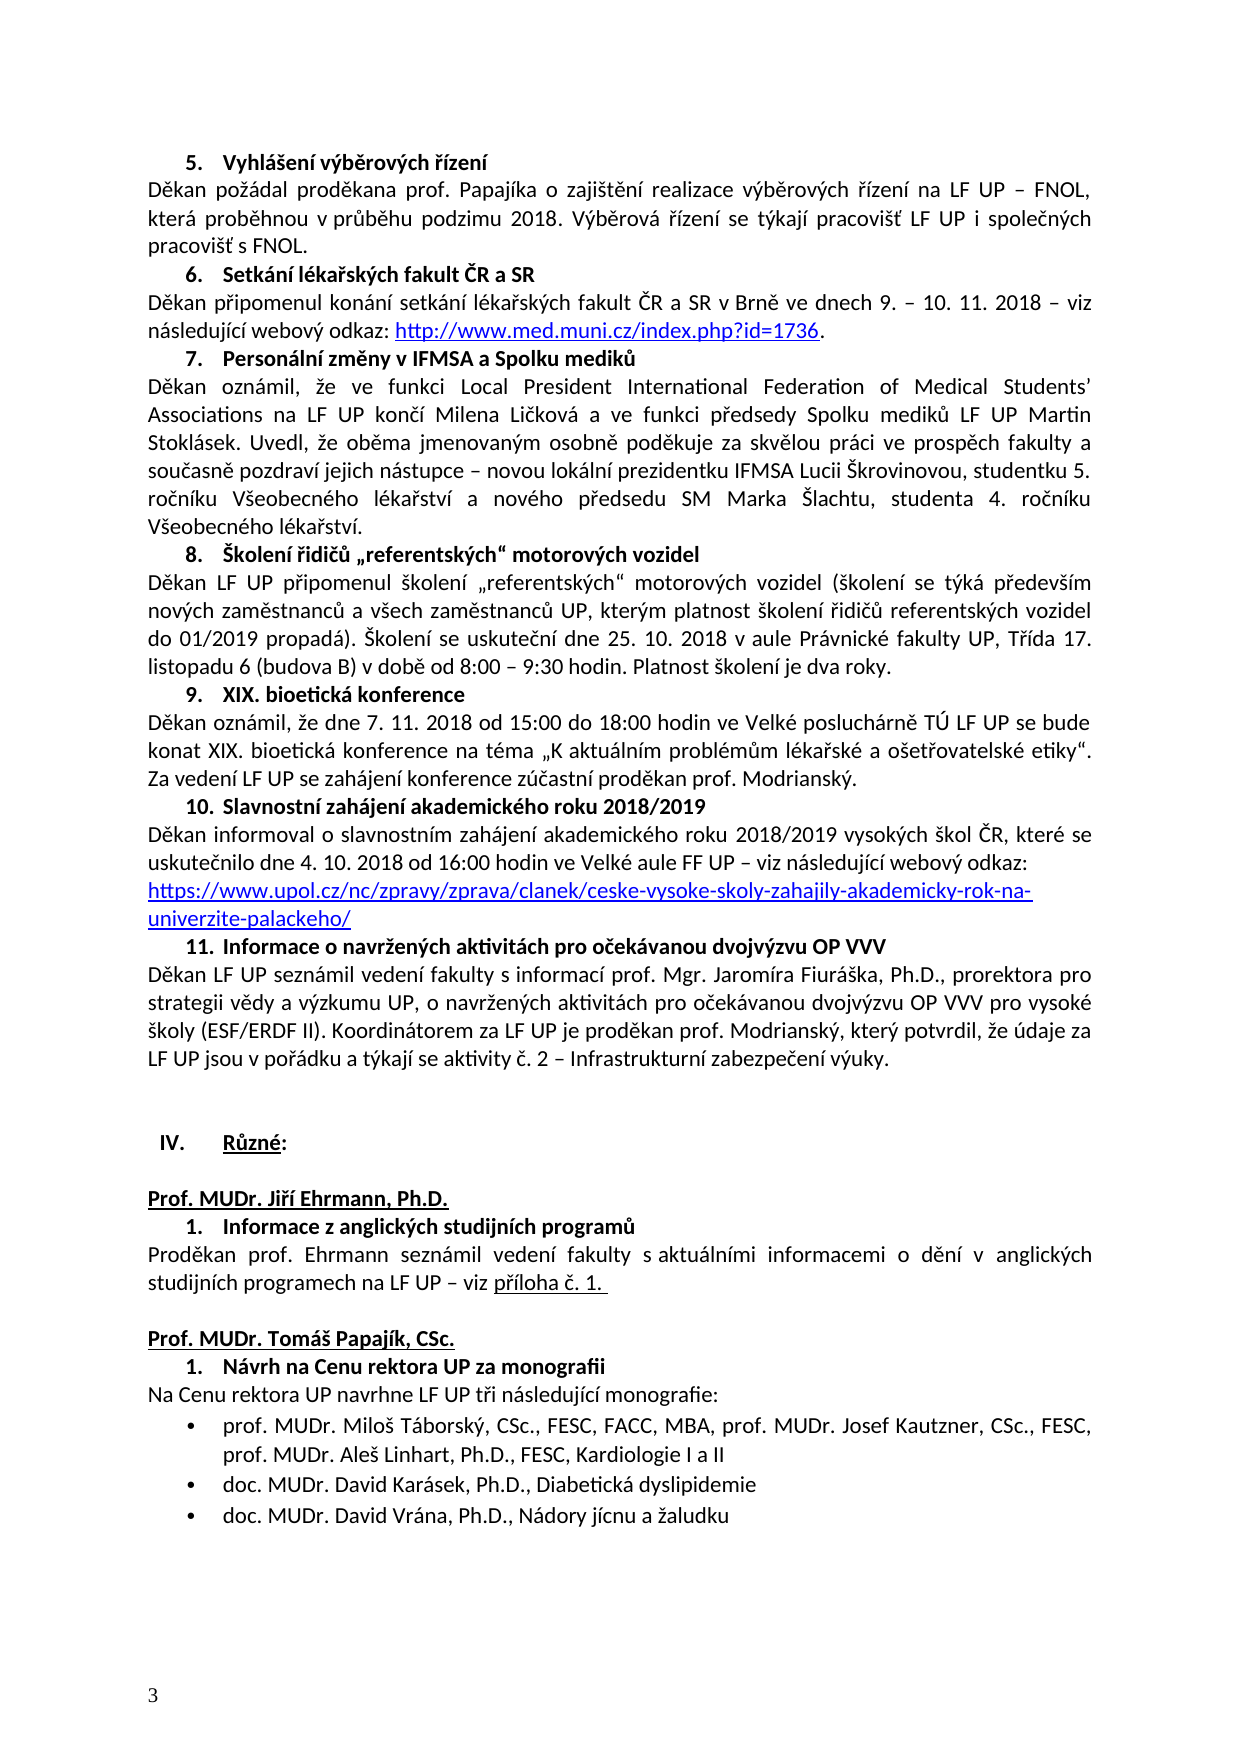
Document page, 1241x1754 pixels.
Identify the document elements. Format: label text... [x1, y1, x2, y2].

text Děkan LF UP seznámil vedení fakulty s informací prof. Mgr. Jaromíra Fiuráška, Ph.D., prorektora pro strategii vědy a výzkumu UP, o navržených aktivitách pro očekávanou dvojvýzvu OP VVV pro vysoké školy (ESF/ERDF II). Koordinátorem za LF UP je proděkan prof. Modrianský, který potvrdil, že údaje za LF UP jsou v pořádku a týkají se aktivity č. 2 – Infrastrukturní zabezpečení výuky. [148, 960, 1093, 1072]
text Děkan LF UP připomenul školení „referentských“ motorových vozidel (školení se týká především nových zaměstnanců a všech zaměstnanců UP, kterým platnost školení řidičů referentských vozidel do 01/2019 propadá). Školení se uskuteční dne 25. 10. 2018 v aule Právnické fakulty UP, Třída 17. listopadu 6 (budova B) v době od 8:00 – 9:30 hodin. Platnost školení je dva roky. [148, 568, 1093, 680]
text Proděkan prof. Ehrmann seznámil vedení fakulty s aktuálními informacemi o dění v anglických studijních programech na LF UP – viz příloha č. 1. [148, 1240, 1093, 1296]
list Slavnostní zahájení akademického roku 2018/2019 [185, 792, 1093, 820]
list Personální změny v IFMSA a Spolku mediků [185, 344, 1093, 372]
list prof. MUDr. Miloš Táborský, CSc., FESC, FACC, MBA, prof. MUDr. Josef Kautzner, CSc., FESC, prof. MUDr. Aleš Linhart, Ph.D., FESC, Kardiologie I a II [185, 1408, 1093, 1468]
list Setkání lékařských fakult ČR a SR [185, 260, 1093, 288]
list Školení řidičů „referentských“ motorových vozidel [185, 540, 1093, 568]
text Děkan požádal proděkana prof. Papajíka o zajištění realizace výběrových řízení na LF UP – FNOL, která proběhnou v průběhu podzimu 2018. Výběrová řízení se týkají pracovišť LF UP i společných pracovišť s FNOL. [148, 176, 1093, 260]
text Děkan oznámil, že ve funkci Local President International Federation of Medical Students’ Associations na LF UP končí Milena Ličková a ve funkci předsedy Spolku mediků LF UP Martin Stoklásek. Uvedl, že oběma jmenovaným osobně poděkuje za skvělou práci ve prospěch fakulty a současně pozdraví jejich nástupce – novou lokální prezidentku IFMSA Lucii Škrovinovou, studentku 5. ročníku Všeobecného lékařství a nového předsedu SM Marka Šlachtu, studenta 4. ročníku Všeobecného lékařství. [148, 372, 1093, 540]
list Vyhlášení výběrových řízení [185, 148, 1093, 176]
text Děkan oznámil, že dne 7. 11. 2018 od 15:00 do 18:00 hodin ve Velké posluchárně TÚ LF UP se bude konat XIX. bioetická konference na téma „K aktuálním problémům lékařské a ošetřovatelské etiky“. Za vedení LF UP se zahájení konference zúčastní proděkan prof. Modrianský. [148, 708, 1093, 792]
list Návrh na Cenu rektora UP za monografii [185, 1352, 1093, 1381]
list XIX. bioetická konference [185, 680, 1093, 708]
text https://www.upol.cz/nc/zpravy/zprava/clanek/ceske-vysoke-skoly-zahajily-akademicky-rok-na-univerzite-palackeho/ [148, 876, 1093, 932]
text Prof. MUDr. Tomáš Papajík, CSc. [148, 1324, 1093, 1352]
list doc. MUDr. David Vrána, Ph.D., Nádory jícnu a žaludku [185, 1499, 1093, 1530]
text Na Cenu rektora UP navrhne LF UP tři následující monografie: [148, 1381, 1093, 1408]
list Informace z anglických studijních programů [185, 1212, 1093, 1240]
text Prof. MUDr. Jiří Ehrmann, Ph.D. [148, 1184, 1093, 1212]
list Různé: [185, 1128, 1093, 1156]
list Informace o navržených aktivitách pro očekávanou dvojvýzvu OP VVV [185, 932, 1093, 960]
list doc. MUDr. David Karásek, Ph.D., Diabetická dyslipidemie [185, 1468, 1093, 1499]
text Děkan připomenul konání setkání lékařských fakult ČR a SR v Brně ve dnech 9. – 10. 11. 2018 – viz následující webový odkaz: http://www.med.muni.cz/index.php?id=1736. [148, 288, 1093, 344]
text Děkan informoval o slavnostním zahájení akademického roku 2018/2019 vysokých škol ČR, které se uskutečnilo dne 4. 10. 2018 od 16:00 hodin ve Velké aule FF UP – viz následující webový odkaz: [148, 820, 1093, 876]
